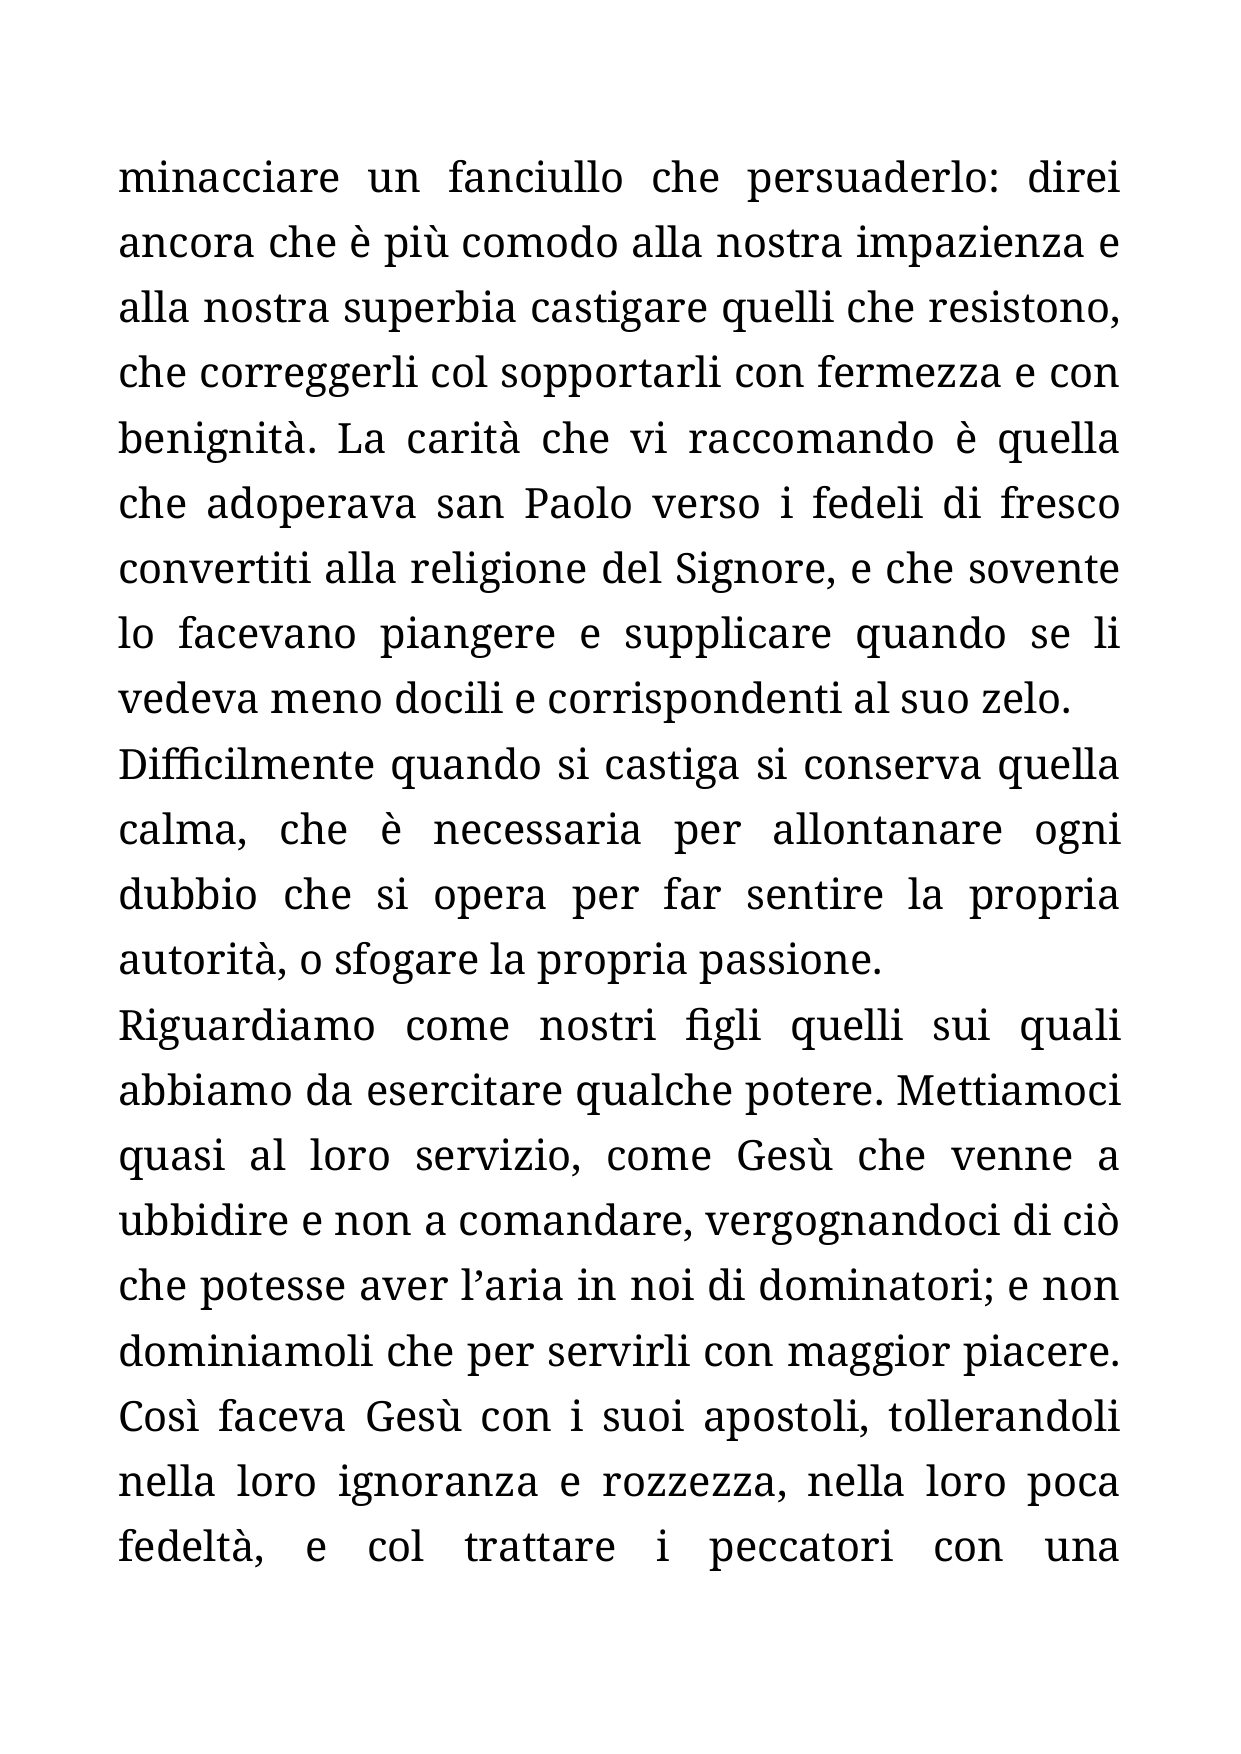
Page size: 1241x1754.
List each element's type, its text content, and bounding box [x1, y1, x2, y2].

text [118, 995, 1122, 1574]
text Difficilmente quando si castiga si conserva quella calma, che è necessaria per allontanare ogni dubbio che si opera per far sentire la propria autorità, o sfogare la propria passione. [118, 734, 1122, 987]
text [118, 148, 1122, 726]
